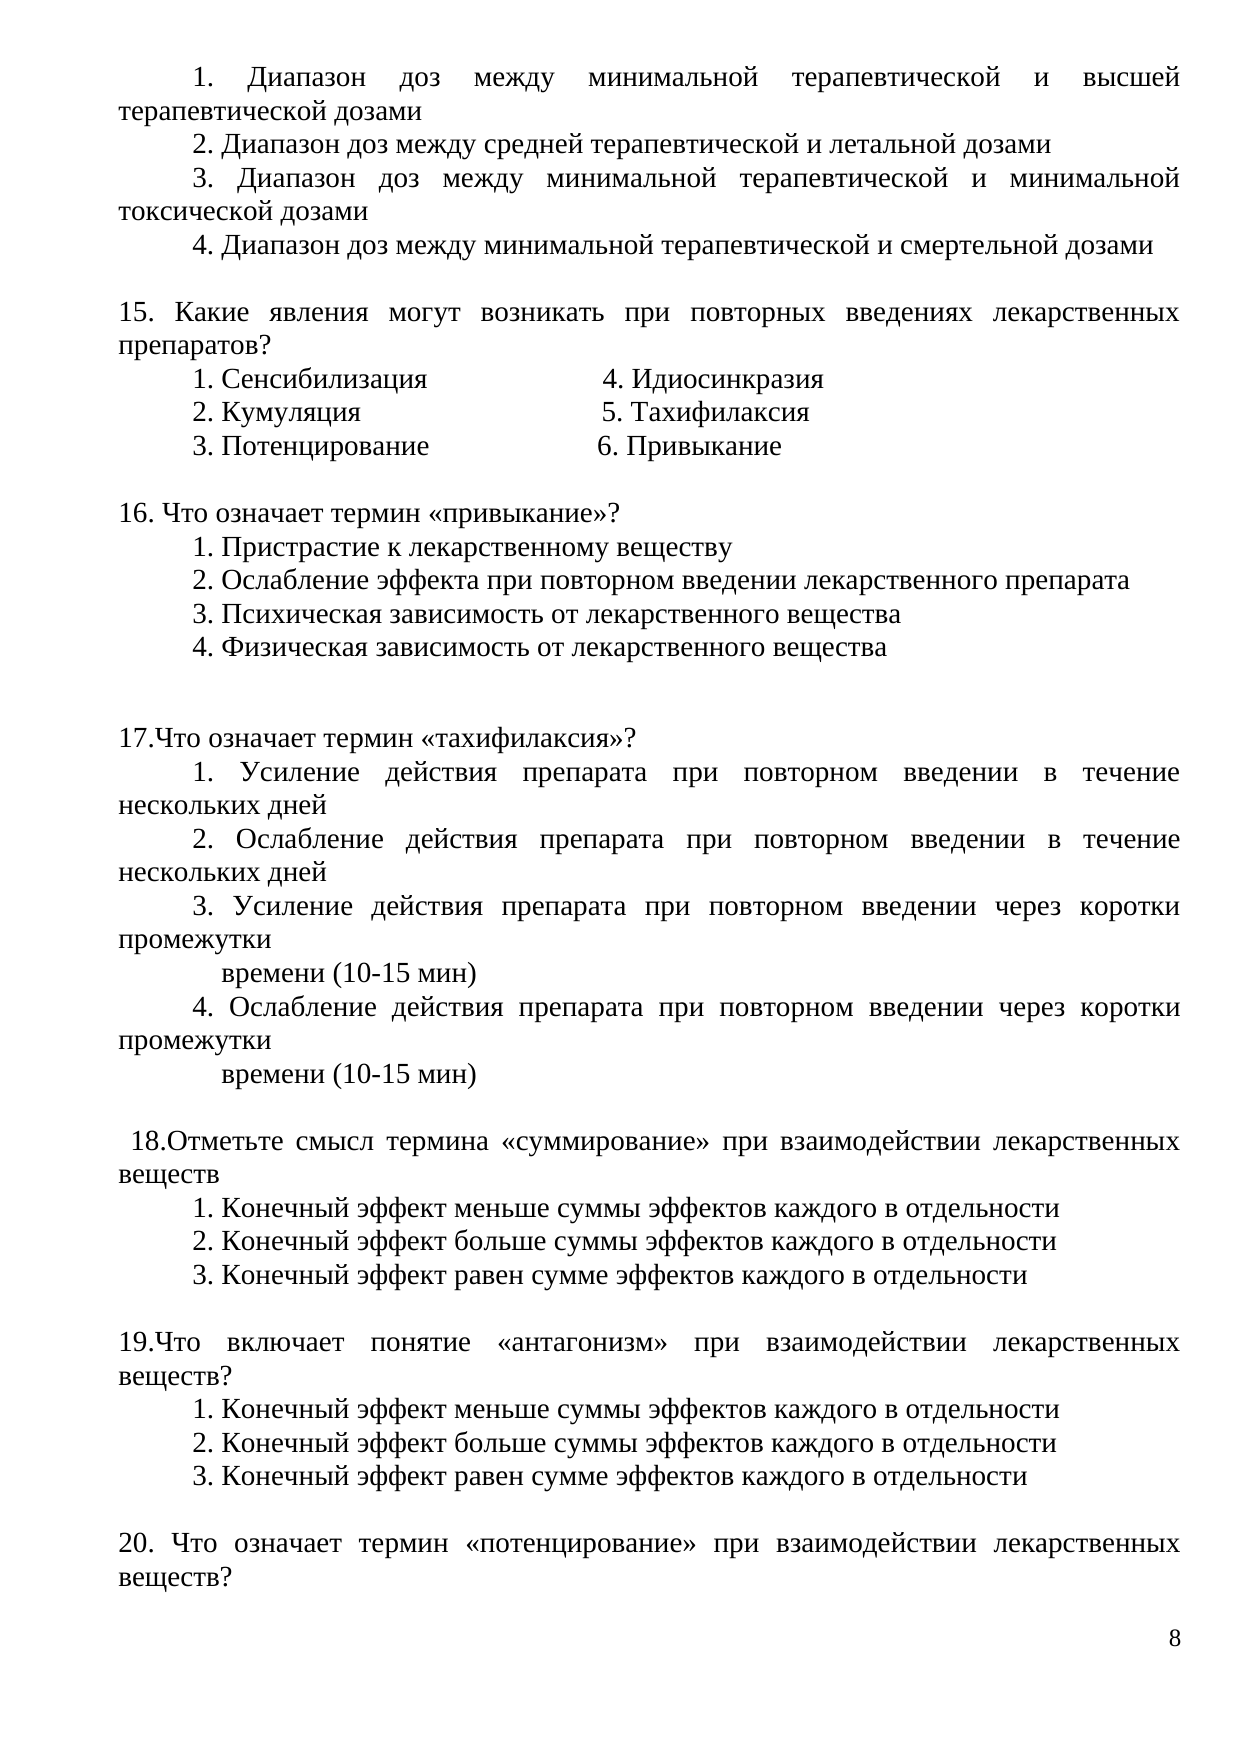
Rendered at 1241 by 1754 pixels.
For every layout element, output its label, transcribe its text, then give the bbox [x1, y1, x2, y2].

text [118, 1458, 1181, 1492]
text 15. Какие явления могут возникать при повторных введениях лекарственных препаратов? [118, 294, 1181, 361]
text 4. Ослабление действия препарата при повторном введении через коротки промежутки [118, 989, 1181, 1056]
text 3. Усиление действия препарата при повторном введении через коротки промежутки [118, 888, 1181, 955]
text 2. Ослабление эффекта при повторном введении лекарственного препарата [118, 562, 1181, 596]
text 3. Конечный эффект равен сумме эффектов каждого в отдельности [118, 1257, 1181, 1291]
text 17.Что означает термин «тахифилаксия»? [118, 720, 1181, 754]
text 2. Кумуляция 5. Тахифилаксия [118, 394, 1181, 428]
text 1. Диапазон доз между минимальной терапевтической и высшей терапевтической дозами [118, 59, 1181, 126]
text 3. Диапазон доз между минимальной терапевтической и минимальной токсической дозами [118, 160, 1181, 227]
text времени (10-15 мин) [118, 955, 1181, 989]
text 2. Диапазон доз между средней терапевтической и летальной дозами [118, 126, 1181, 160]
text 1. Усиление действия препарата при повторном введении в течение нескольких дней [118, 754, 1181, 821]
text 2. Конечный эффект больше суммы эффектов каждого в отдельности [118, 1223, 1181, 1257]
text 18.Отметьте смысл термина «суммирование» при взаимодействии лекарственных веществ [118, 1123, 1181, 1190]
text 1. Пристрастие к лекарственному веществу [118, 529, 1181, 562]
text 1. Сенсибилизация 4. Идиосинкразия [118, 361, 1181, 394]
text 19.Что включает понятие «антагонизм» при взаимодействии лекарственных веществ? [118, 1324, 1181, 1391]
text 3. Потенцирование 6. Привыкание [118, 428, 1181, 462]
text 3. Психическая зависимость от лекарственного вещества [118, 596, 1181, 629]
text времени (10-15 мин) [118, 1056, 1181, 1089]
text 1. Конечный эффект меньше суммы эффектов каждого в отдельности [118, 1190, 1181, 1223]
text 4. Диапазон доз между минимальной терапевтической и смертельной дозами [118, 227, 1181, 260]
text 2. Ослабление действия препарата при повторном введении в течение нескольких дней [118, 821, 1181, 888]
text 16. Что означает термин «привыкание»? [118, 495, 1181, 529]
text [118, 1425, 1181, 1458]
text 1. Конечный эффект меньше суммы эффектов каждого в отдельности [118, 1391, 1181, 1425]
text 4. Физическая зависимость от лекарственного вещества [118, 629, 1181, 663]
text 20. Что означает термин «потенцирование» при взаимодействии лекарственных веществ? [118, 1525, 1181, 1592]
